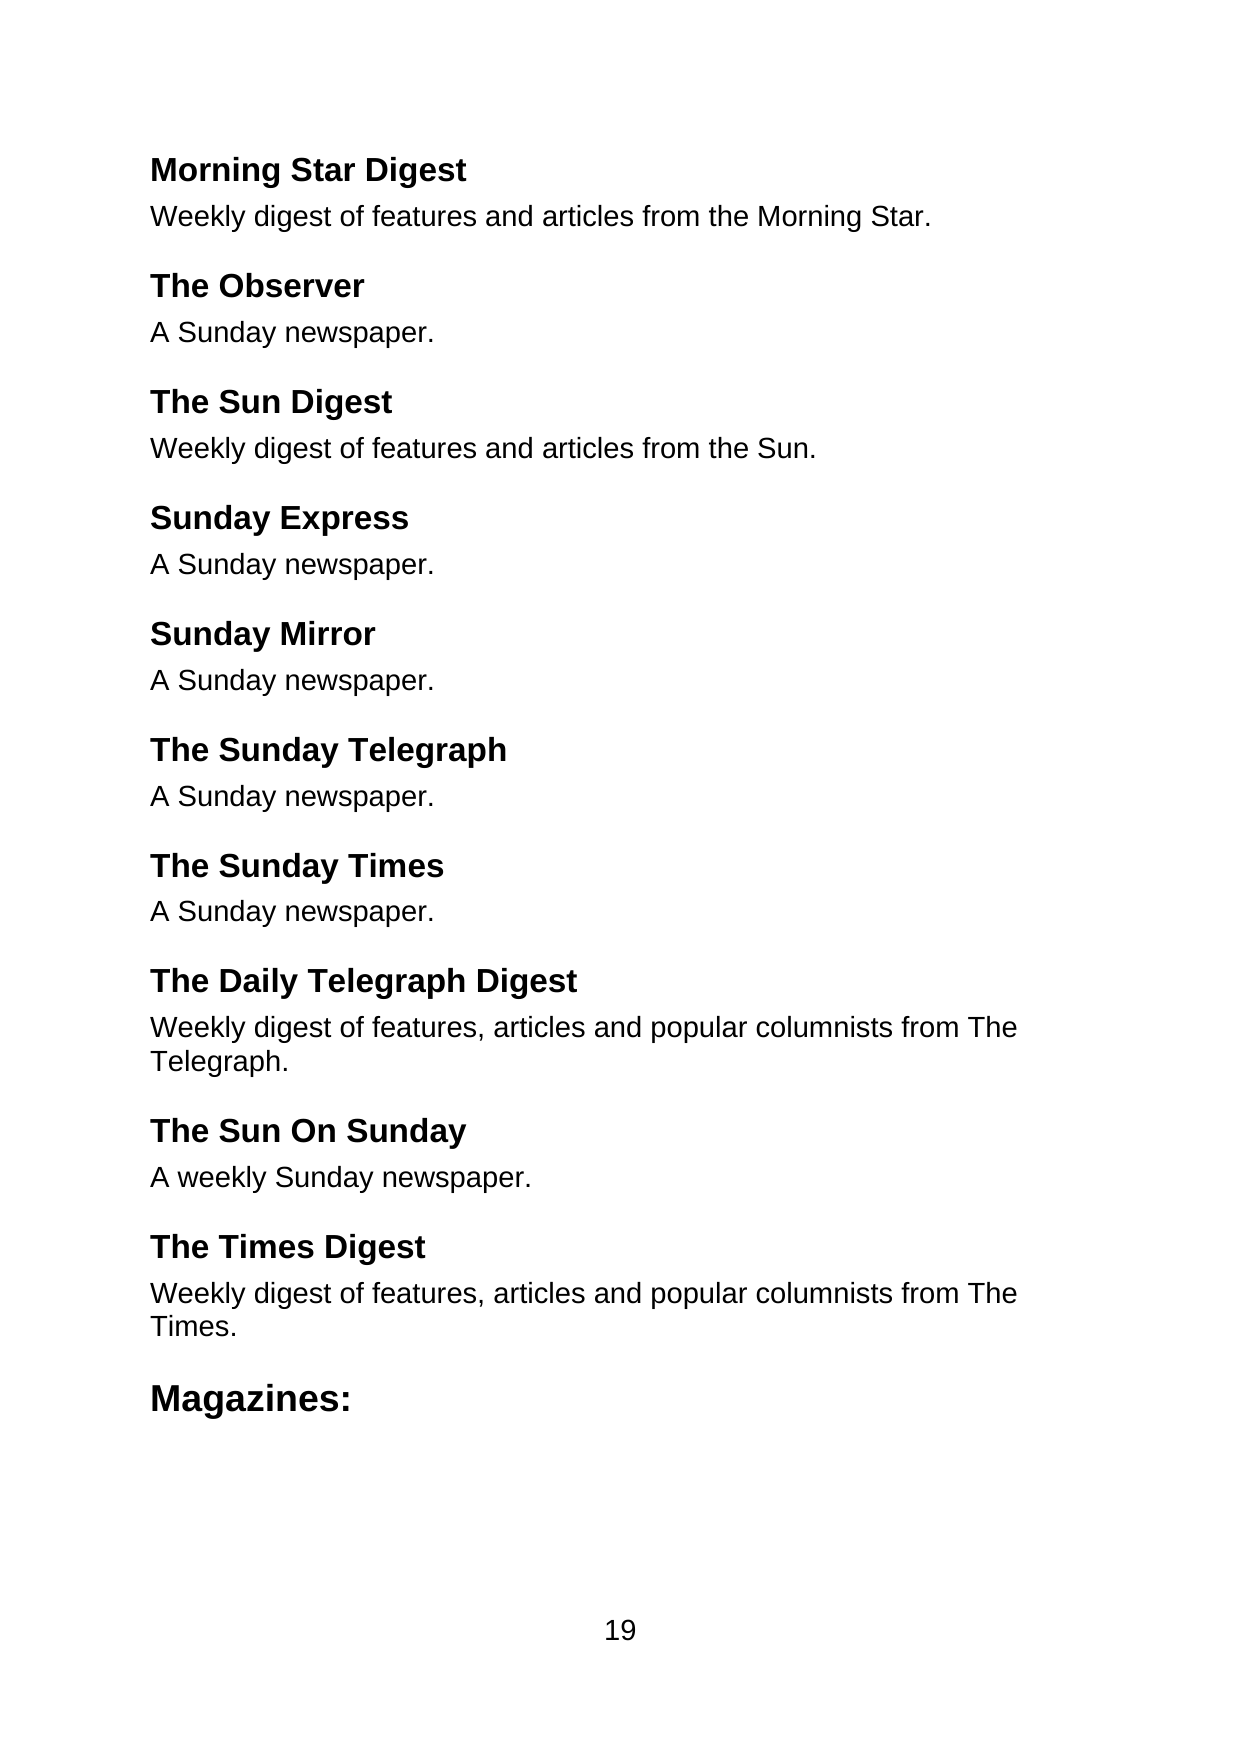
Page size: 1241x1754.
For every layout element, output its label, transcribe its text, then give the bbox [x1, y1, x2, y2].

subtitle Sunday Mirror [150, 614, 1090, 652]
subtitle The Sun On Sunday [150, 1111, 1090, 1149]
text A Sunday newspaper. [150, 315, 1090, 348]
subtitle The Sunday Telegraph [150, 730, 1090, 768]
text A weekly Sunday newspaper. [150, 1160, 1090, 1193]
text Weekly digest of features, articles and popular columnists from The Times. [150, 1276, 1090, 1343]
subtitle Sunday Express [150, 498, 1090, 536]
subtitle The Sunday Times [150, 846, 1090, 884]
text A Sunday newspaper. [150, 547, 1090, 580]
subtitle The Sun Digest [150, 382, 1090, 420]
text A Sunday newspaper. [150, 778, 1090, 812]
text A Sunday newspaper. [150, 663, 1090, 696]
subtitle Magazines: [150, 1376, 1090, 1419]
text Weekly digest of features, articles and popular columnists from The Telegraph. [150, 1010, 1090, 1077]
subtitle The Observer [150, 266, 1090, 304]
subtitle The Daily Telegraph Digest [150, 962, 1090, 1000]
subtitle Morning Star Digest [150, 150, 1090, 188]
subtitle The Times Digest [150, 1227, 1090, 1265]
text Weekly digest of features and articles from the Sun. [150, 431, 1090, 464]
text A Sunday newspaper. [150, 894, 1090, 928]
text Weekly digest of features and articles from the Morning Star. [150, 199, 1090, 232]
